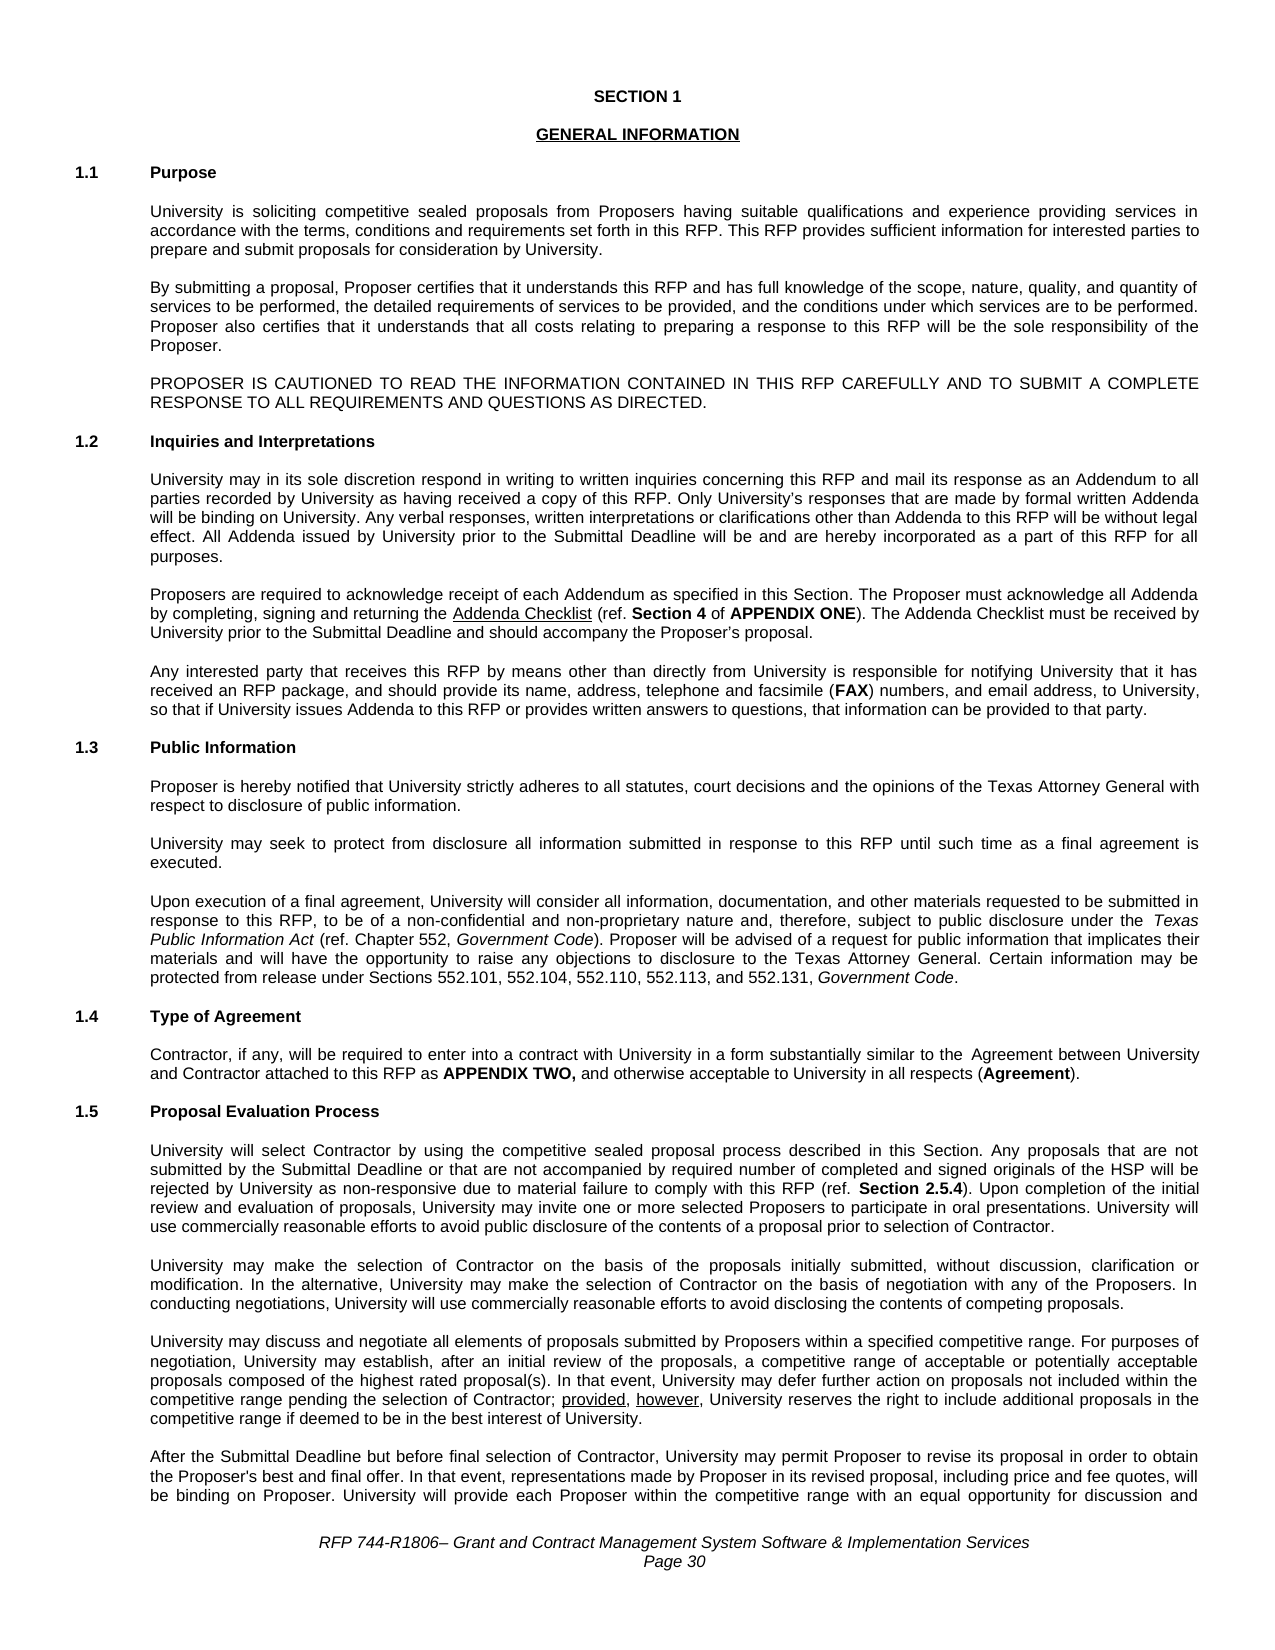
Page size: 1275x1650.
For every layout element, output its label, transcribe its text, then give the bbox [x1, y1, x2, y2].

text University may make the selection of Contractor on the basis of the proposals initially submitted, without discussion, clarification or modification. In the alternative, University may make the selection of Contractor on the basis of negotiation with any of the Proposers. In conducting negotiations, University will use commercially reasonable efforts to avoid disclosing the contents of competing proposals. [150, 1256, 1200, 1313]
text Proposers are required to acknowledge receipt of each Addendum as specified in this Section. The Proposer must acknowledge all Addenda by completing, signing and returning the Addenda Checklist (ref. Section 4 of APPENDIX ONE). The Addenda Checklist must be received by University prior to the Submittal Deadline and should accompany the Proposer’s proposal. [150, 585, 1200, 642]
text University may discuss and negotiate all elements of proposals submitted by Proposers within a specified competitive range. For purposes of negotiation, University may establish, after an initial review of the proposals, a competitive range of acceptable or potentially acceptable proposals composed of the highest rated proposal(s). In that event, University may defer further action on proposals not included within the competitive range pending the selection of Contractor; provided, however, University reserves the right to include additional proposals in the competitive range if deemed to be in the best interest of University. [150, 1332, 1200, 1428]
text SECTION 1 [75, 86, 1200, 106]
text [150, 1447, 1200, 1505]
text By submitting a proposal, Proposer certifies that it understands this RFP and has full knowledge of the scope, nature, quality, and quantity of services to be performed, the detailed requirements of services to be provided, and the conditions under which services are to be performed. Proposer also certifies that it understands that all costs relating to preparing a response to this RFP will be the sole responsibility of the Proposer. [150, 278, 1200, 355]
text 1.4 Type of Agreement [75, 1006, 1200, 1026]
text University may in its sole discretion respond in writing to written inquiries concerning this RFP and mail its response as an Addendum to all parties recorded by University as having received a copy of this RFP. Only University’s responses that are made by formal written Addenda will be binding on University. Any verbal responses, written interpretations or clarifications other than Addenda to this RFP will be without legal effect. All Addenda issued by University prior to the Submittal Deadline will be and are hereby incorporated as a part of this RFP for all purposes. [150, 470, 1200, 566]
text 1.3 Public Information [75, 738, 1200, 757]
text University may seek to protect from disclosure all information submitted in response to this RFP until such time as a final agreement is executed. [150, 834, 1200, 872]
text 1.5 Proposal Evaluation Process [75, 1102, 1200, 1121]
text Upon execution of a final agreement, University will consider all information, documentation, and other materials requested to be submitted in response to this RFP, to be of a non-confidential and non-proprietary nature and, therefore, subject to public disclosure under the Texas Public Information Act (ref. Chapter 552, Government Code). Proposer will be advised of a request for public information that implicates their materials and will have the opportunity to raise any objections to disclosure to the Texas Attorney General. Certain information may be protected from release under Sections 552.101, 552.104, 552.110, 552.113, and 552.131, Government Code. [150, 891, 1200, 987]
text 1.2 Inquiries and Interpretations [75, 431, 1200, 451]
text 1.1 Purpose [75, 163, 1200, 182]
text Any interested party that receives this RFP by means other than directly from University is responsible for notifying University that it has received an RFP package, and should provide its name, address, telephone and facsimile (FAX) numbers, and email address, to University, so that if University issues Addenda to this RFP or provides written answers to questions, that information can be provided to that party. [150, 661, 1200, 719]
text Proposer is hereby notified that University strictly adheres to all statutes, court decisions and the opinions of the Texas Attorney General with respect to disclosure of public information. [150, 776, 1200, 815]
text PROPOSER IS CAUTIONED TO READ THE INFORMATION CONTAINED IN THIS RFP CAREFULLY AND TO SUBMIT A COMPLETE RESPONSE TO ALL REQUIREMENTS AND QUESTIONS AS DIRECTED. [150, 374, 1200, 412]
text University is soliciting competitive sealed proposals from Proposers having suitable qualifications and experience providing services in accordance with the terms, conditions and requirements set forth in this RFP. This RFP provides sufficient information for interested parties to prepare and submit proposals for consideration by University. [150, 201, 1200, 259]
text University will select Contractor by using the competitive sealed proposal process described in this Section. Any proposals that are not submitted by the Submittal Deadline or that are not accompanied by required number of completed and signed originals of the HSP will be rejected by University as non-responsive due to material failure to comply with this RFP (ref. Section 2.5.4). Upon completion of the initial review and evaluation of proposals, University may invite one or more selected Proposers to participate in oral presentations. University will use commercially reasonable efforts to avoid public disclosure of the contents of a proposal prior to selection of Contractor. [150, 1141, 1200, 1236]
text GENERAL INFORMATION [75, 125, 1200, 144]
text Contractor, if any, will be required to enter into a contract with University in a form substantially similar to the Agreement between University and Contractor attached to this RFP as APPENDIX TWO, and otherwise acceptable to University in all respects (Agreement). [150, 1045, 1200, 1083]
